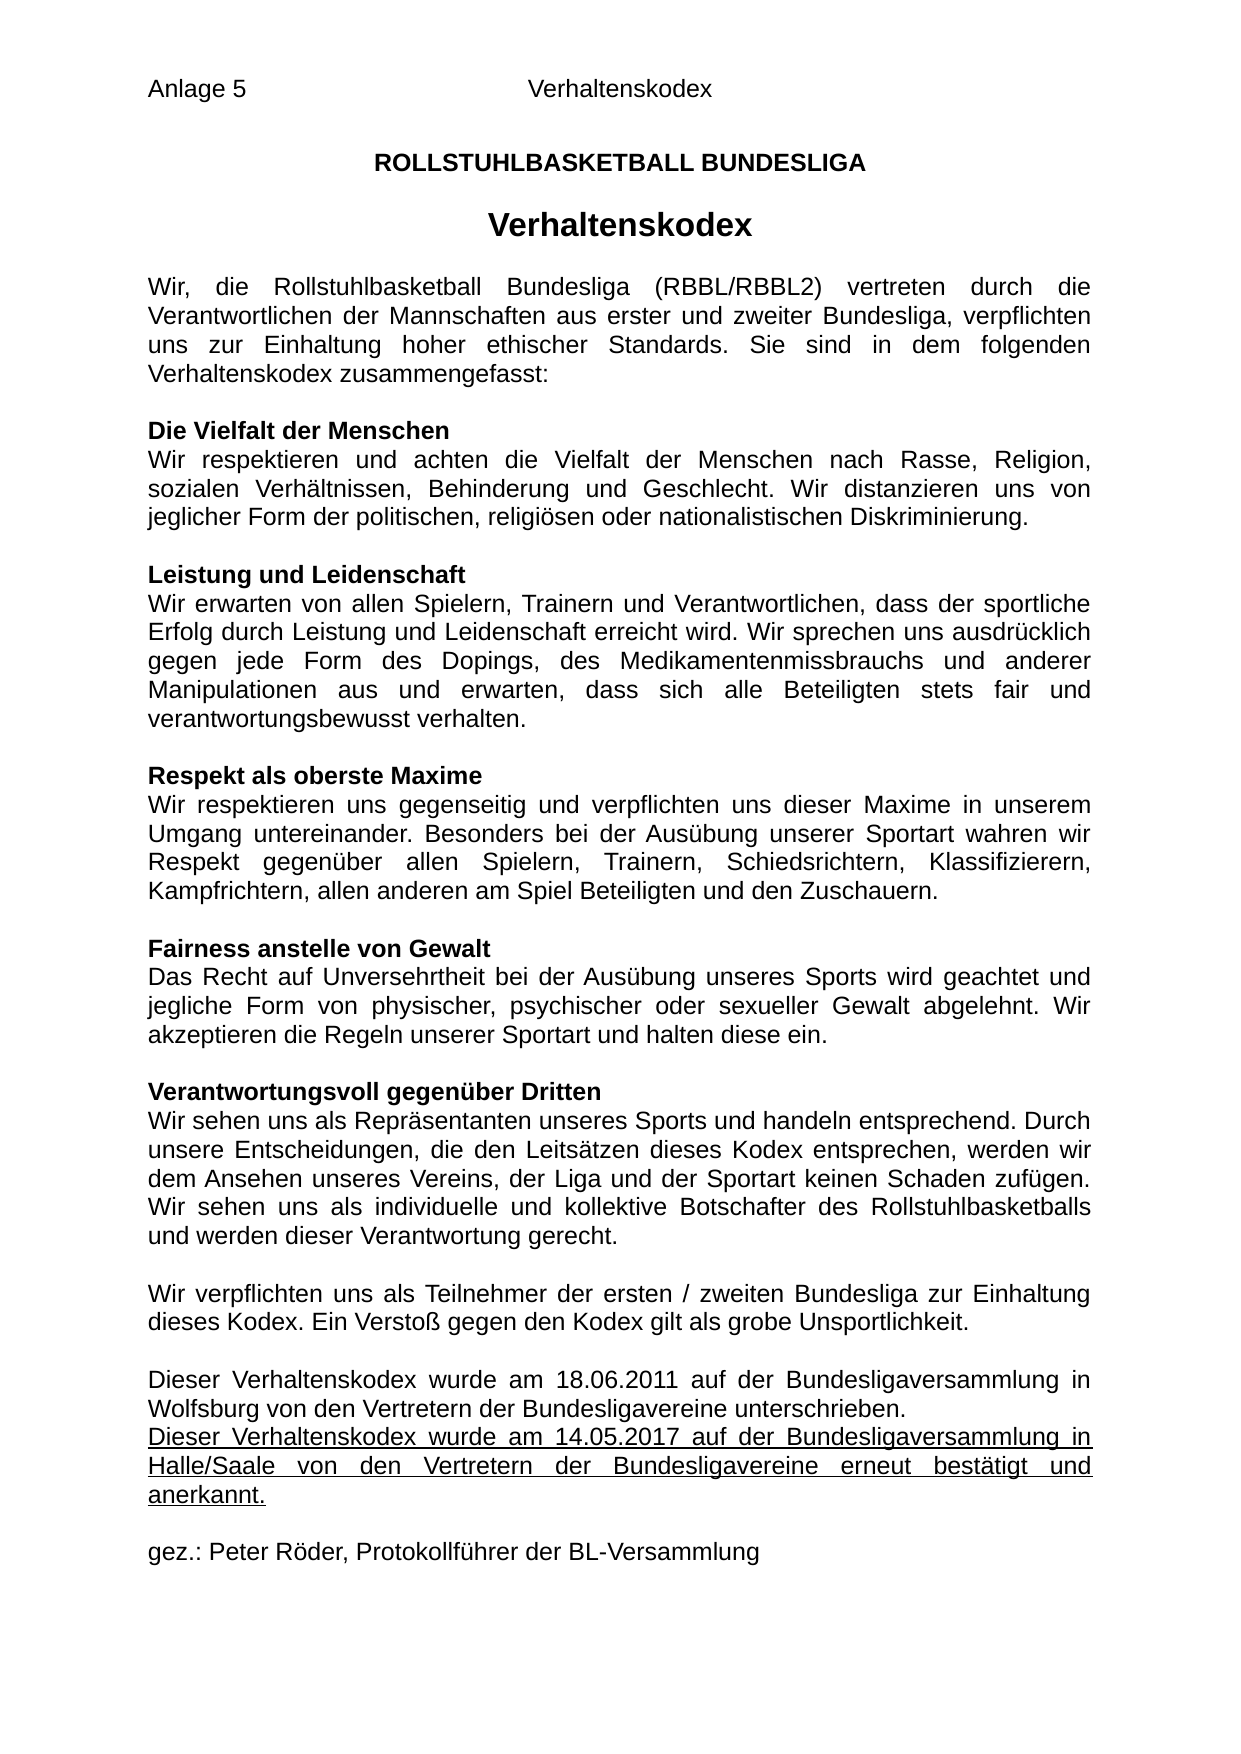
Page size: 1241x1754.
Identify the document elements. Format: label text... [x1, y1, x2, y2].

text Wir respektieren uns gegenseitig und verpflichten uns dieser Maxime in unserem Umgang untereinander. Besonders bei der Ausübung unserer Sportart wahren wir Respekt gegenüber allen Spielern, Trainern, Schiedsrichtern, Klassifizierern, Kampfrichtern, allen anderen am Spiel Beteiligten und den Zuschauern. [148, 790, 1093, 905]
text Leistung und Leidenschaft [148, 560, 1093, 588]
text Wir verpflichten uns als Teilnehmer der ersten / zweiten Bundesliga zur Einhaltung dieses Kodex. Ein Verstoß gegen den Kodex gilt als grobe Unsportlichkeit. [148, 1278, 1093, 1336]
text Wir erwarten von allen Spielern, Trainern und Verantwortlichen, dass der sportliche Erfolg durch Leistung und Leidenschaft erreicht wird. Wir sprechen uns ausdrücklich gegen jede Form des Dopings, des Medikamentenmissbrauchs und anderer Manipulationen aus und erwarten, dass sich alle Beteiligten stets fair und verantwortungsbewusst verhalten. [148, 588, 1093, 732]
text Dieser Verhaltenskodex wurde am 14.05.2017 auf der Bundesligaversammlung in Halle/Saale von den Vertretern der Bundesligavereine erneut bestätigt und anerkannt. [148, 1449, 1093, 1476]
text Die Vielfalt der Menschen [148, 416, 1093, 445]
text Dieser Verhaltenskodex wurde am 14.05.2017 auf der Bundesligaversammlung in Halle/Saale von den Vertretern der Bundesligavereine erneut bestätigt und anerkannt. [148, 1422, 1093, 1447]
text ROLLSTUHLBASKETBALL BUNDESLIGA [148, 148, 1093, 176]
text Verantwortungsvoll gegenüber Dritten [148, 1077, 1093, 1106]
text Wir respektieren und achten die Vielfalt der Menschen nach Rasse, Religion, sozialen Verhältnissen, Behinderung und Geschlecht. Wir distanzieren uns von jeglicher Form der politischen, religiösen oder nationalistischen Diskriminierung. [148, 445, 1093, 531]
text Respekt als oberste Maxime [148, 761, 1093, 790]
text Dieser Verhaltenskodex wurde am 14.05.2017 auf der Bundesligaversammlung in Halle/Saale von den Vertretern der Bundesligavereine erneut bestätigt und anerkannt. [148, 1477, 1093, 1508]
text Dieser Verhaltenskodex wurde am 18.06.2011 auf der Bundesligaversammlung in Wolfsburg von den Vertretern der Bundesligavereine unterschrieben. [148, 1365, 1093, 1422]
text Verhaltenskodex [148, 205, 1093, 243]
text gez.: Peter Röder, Protokollführer der BL-Versammlung [148, 1537, 1093, 1566]
text Das Recht auf Unversehrtheit bei der Ausübung unseres Sports wird geachtet und jegliche Form von physischer, psychischer oder sexueller Gewalt abgelehnt. Wir akzeptieren die Regeln unserer Sportart und halten diese ein. [148, 962, 1093, 1048]
text Wir, die Rollstuhlbasketball Bundesliga (RBBL/RBBL2) vertreten durch die Verantwortlichen der Mannschaften aus erster und zweiter Bundesliga, verpflichten uns zur Einhaltung hoher ethischer Standards. Sie sind in dem folgenden Verhaltenskodex zusammengefasst: [148, 272, 1093, 387]
text Fairness anstelle von Gewalt [148, 933, 1093, 962]
text Wir sehen uns als Repräsentanten unseres Sports und handeln entsprechend. Durch unsere Entscheidungen, die den Leitsätzen dieses Kodex entsprechen, werden wir dem Ansehen unseres Vereins, der Liga und der Sportart keinen Schaden zufügen. Wir sehen uns als individuelle und kollektive Botschafter des Rollstuhlbasketballs und werden dieser Verantwortung gerecht. [148, 1106, 1093, 1250]
